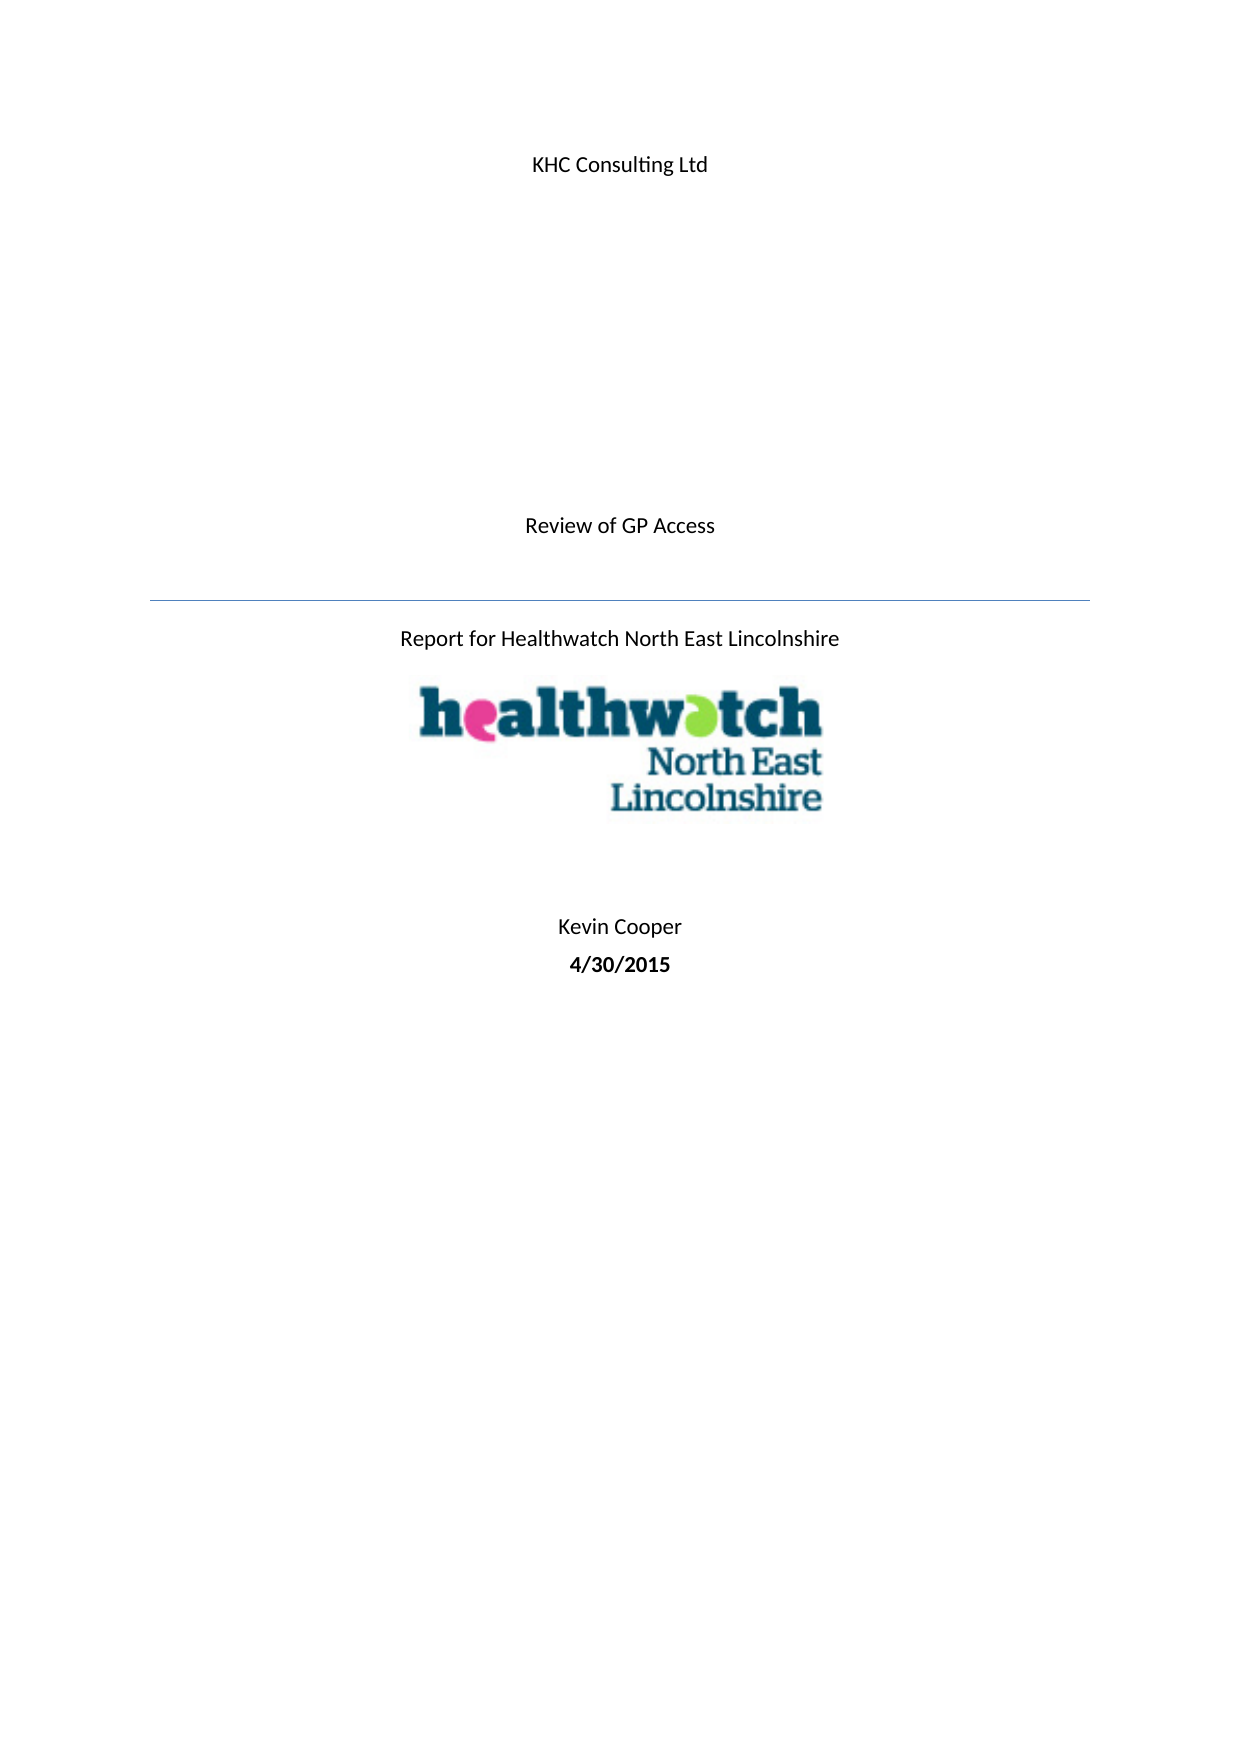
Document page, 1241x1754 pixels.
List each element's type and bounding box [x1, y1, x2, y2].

picture [408, 675, 832, 824]
